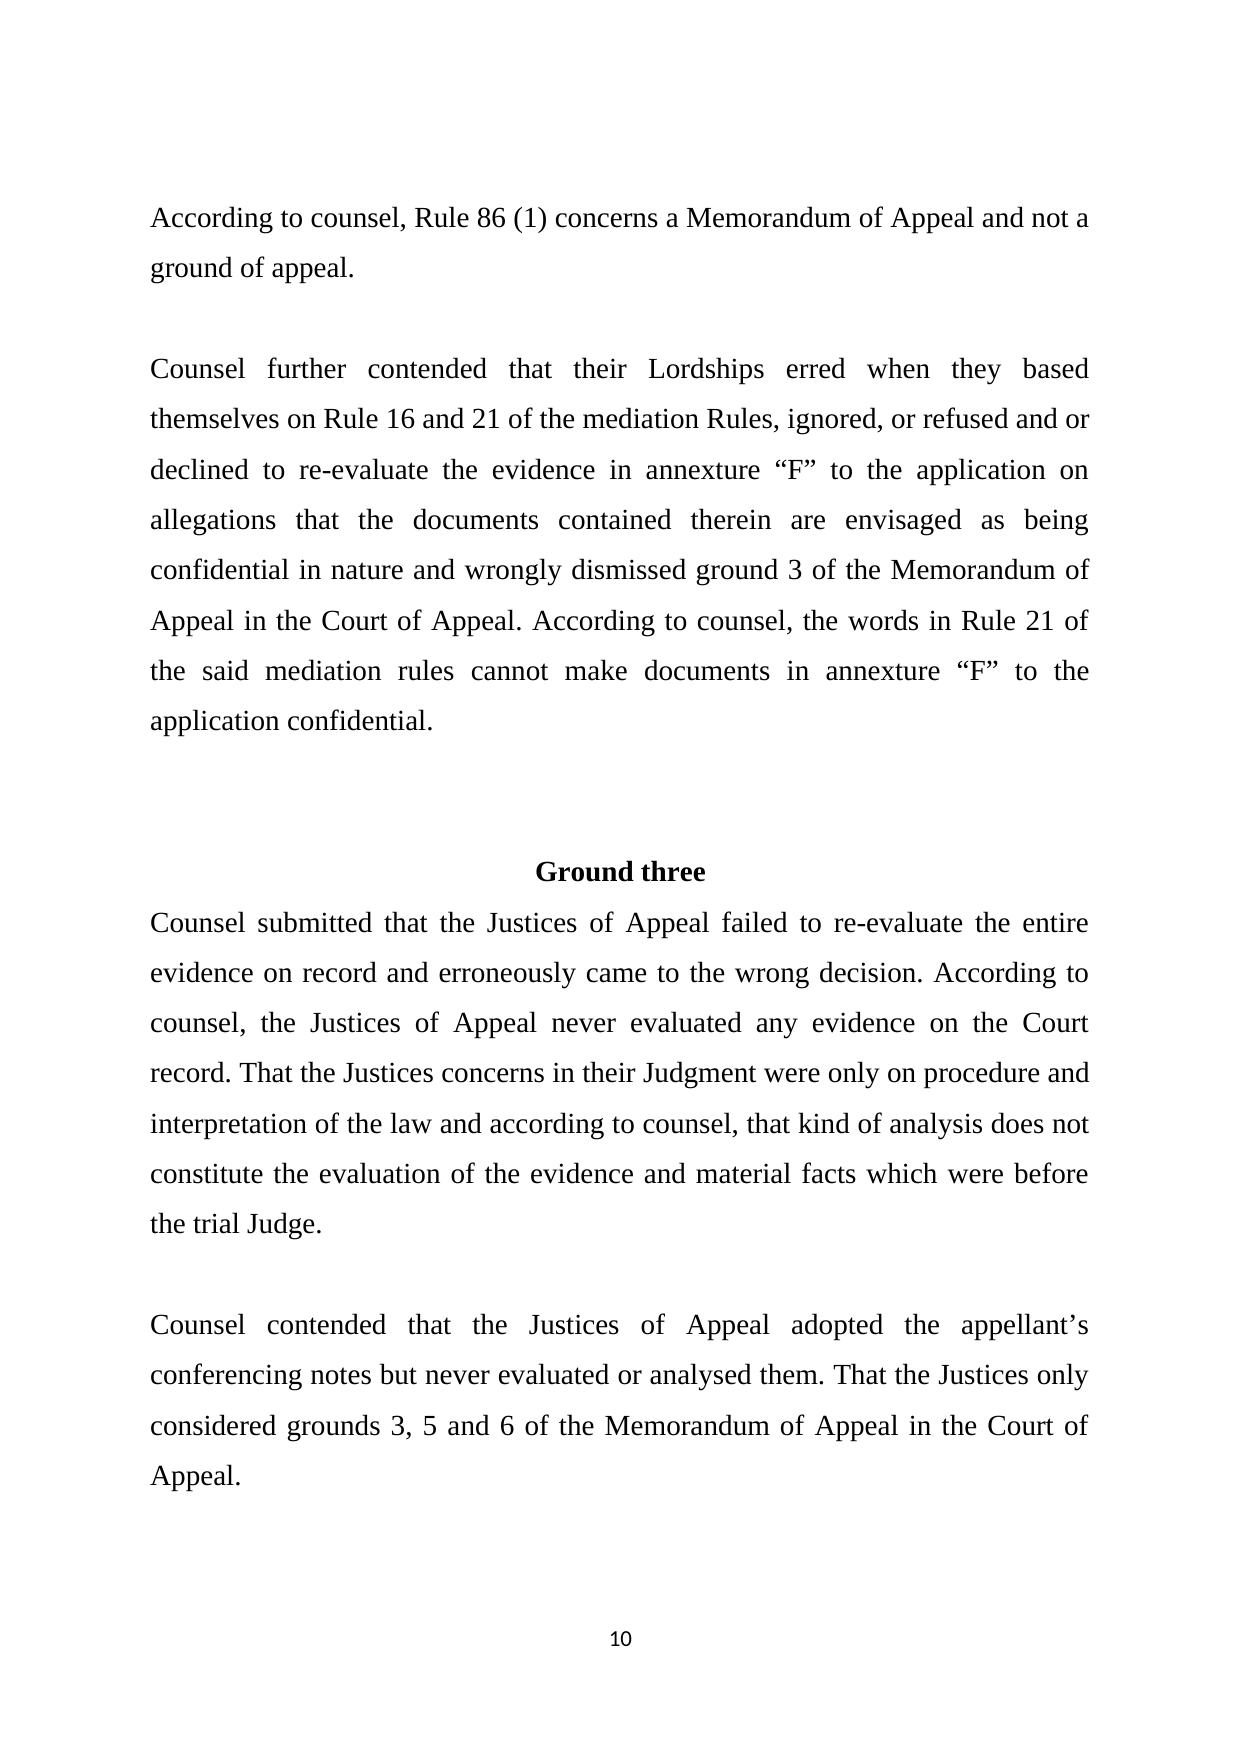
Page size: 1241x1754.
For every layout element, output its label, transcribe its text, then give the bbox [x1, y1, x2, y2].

text Counsel further contended that their Lordships erred when they based themselves on Rule 16 and 21 of the mediation Rules, ignored, or refused and or declined to re-evaluate the evidence in annexture “F” to the application on allegations that the documents contained therein are envisaged as being confidential in nature and wrongly dismissed ground 3 of the Memorandum of Appeal in the Court of Appeal. According to counsel, the words in Rule 21 of the said mediation rules cannot make documents in annexture “F” to the application confidential. [150, 351, 1090, 737]
text Counsel submitted that the Justices of Appeal failed to re-evaluate the entire evidence on record and erroneously came to the wrong decision. According to counsel, the Justices of Appeal never evaluated any evidence on the Court record. That the Justices concerns in their Judgment were only on procedure and interpretation of the law and according to counsel, that kind of analysis does not constitute the evaluation of the evidence and material facts which were before the trial Judge. [150, 905, 1090, 1240]
text According to counsel, Rule 86 (1) concerns a Memorandum of Appeal and not a ground of appeal. [150, 200, 1090, 284]
text Ground three [150, 854, 1090, 888]
text Counsel contended that the Justices of Appeal adopted the appellant’s conferencing notes but never evaluated or analysed them. That the Justices only considered grounds 3, 5 and 6 of the Memorandum of Appeal in the Court of Appeal. [150, 1307, 1090, 1492]
